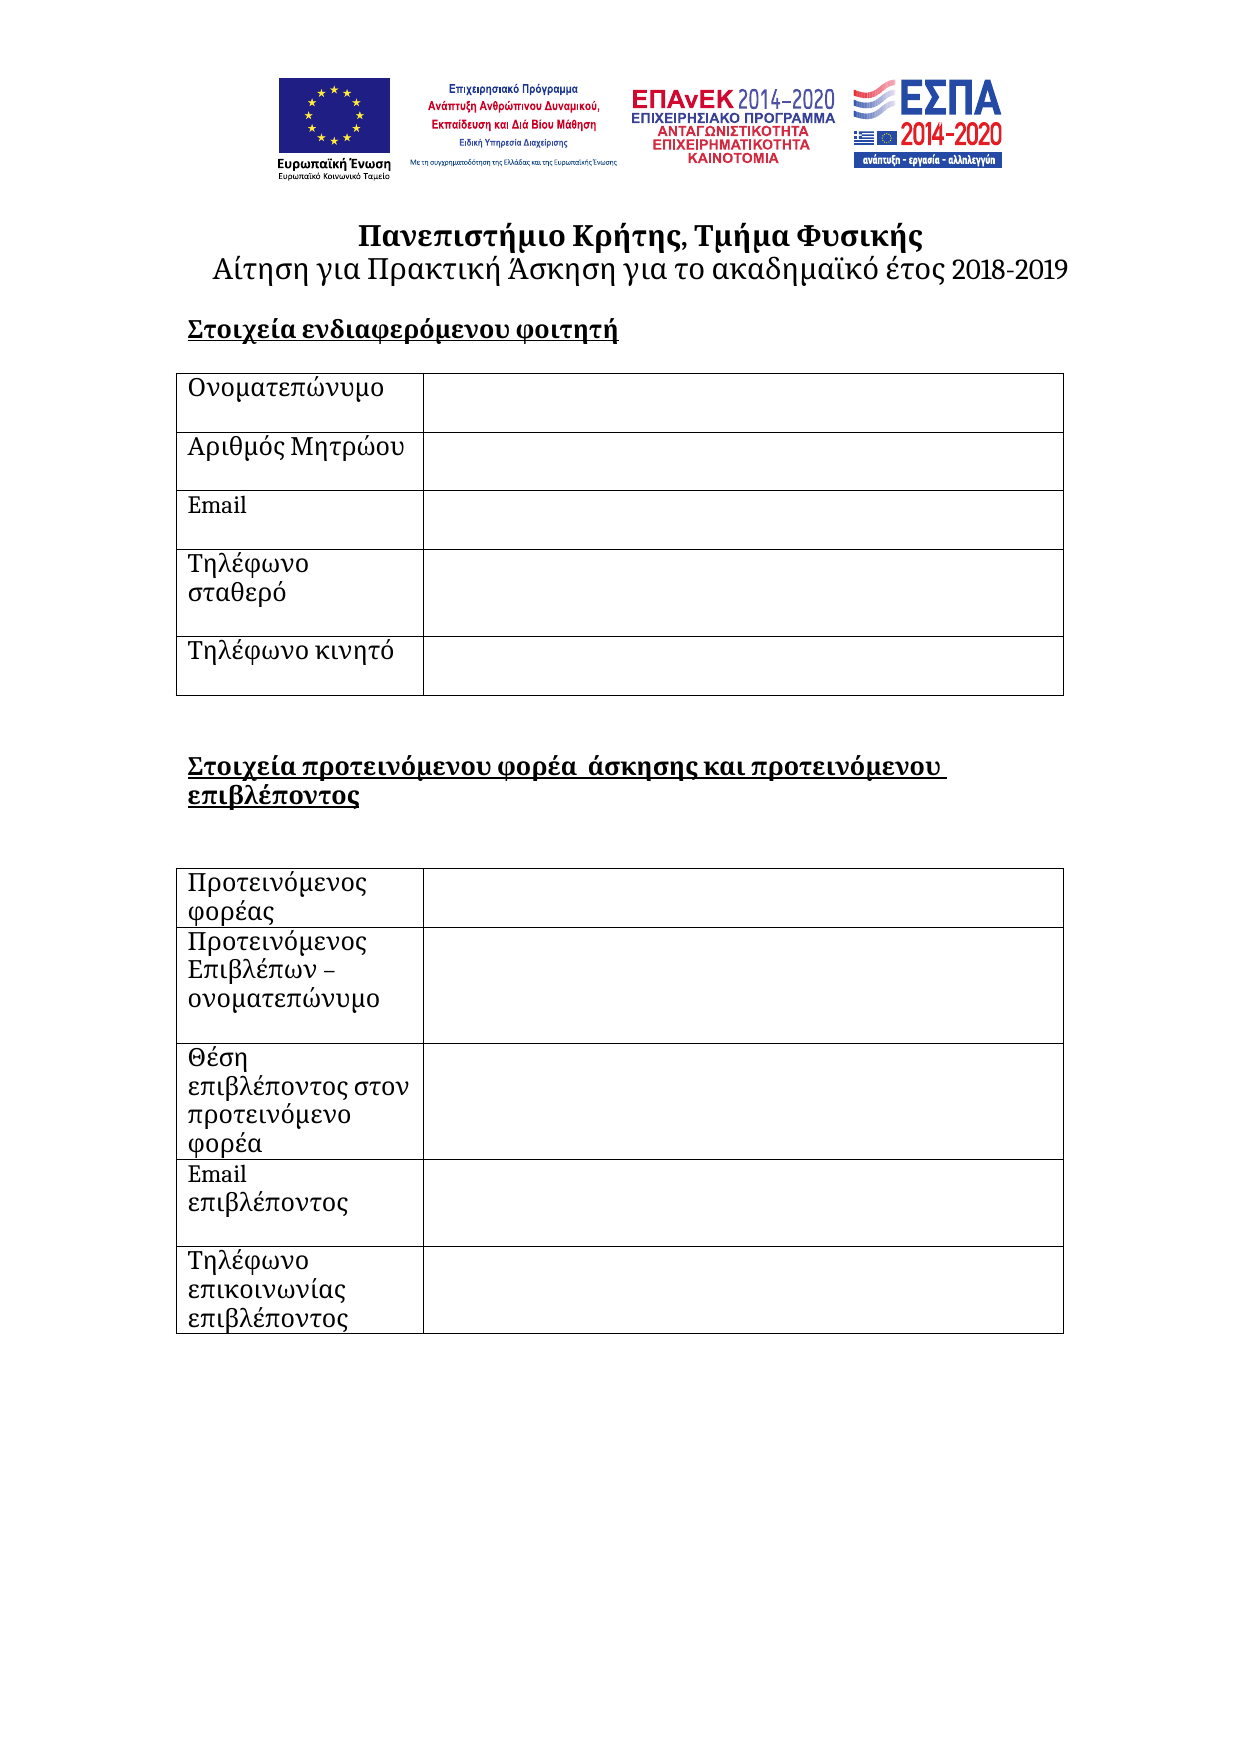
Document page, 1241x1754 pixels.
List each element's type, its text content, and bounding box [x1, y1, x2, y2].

table_cell [424, 550, 1063, 636]
table_cell Email επιβλέποντος [177, 1160, 423, 1246]
table_cell Προτεινόμενος Επιβλέπων – ονοματεπώνυμο [177, 928, 423, 1043]
table_cell Τηλέφωνο κινητό [177, 637, 423, 694]
table_cell [424, 1160, 1063, 1246]
table_cell Τηλέφωνο επικοινωνίας επιβλέποντος [177, 1247, 423, 1333]
text Αίτηση για Πρακτική Άσκηση για το ακαδημαϊκό έτος 2018-2019 [187, 253, 1093, 287]
table_cell [424, 928, 1063, 1043]
table_cell Αριθμός Μητρώου [177, 433, 423, 490]
table_cell [424, 637, 1063, 694]
table_cell [424, 433, 1063, 490]
table_cell [424, 1044, 1063, 1159]
table_header [424, 869, 1063, 927]
table_cell [424, 1247, 1063, 1333]
table_cell Θέση επιβλέποντος στον προτεινόμενο φορέα [177, 1044, 423, 1159]
text Πανεπιστήμιο Κρήτης, Τμήμα Φυσικής [187, 220, 1093, 253]
text Στοιχεία ενδιαφερόμενου φοιτητή [187, 316, 1093, 344]
table_header Ονοματεπώνυμο [177, 374, 423, 432]
text Στοιχεία προτεινόμενου φορέα άσκησης και προτεινόμενου επιβλέποντος [187, 753, 1093, 811]
table_header Προτεινόμενος φορέας [177, 869, 423, 927]
table_cell Email [177, 491, 423, 549]
table_header [424, 374, 1063, 432]
table_cell Τηλέφωνο σταθερό [177, 550, 423, 636]
table_cell [424, 491, 1063, 549]
